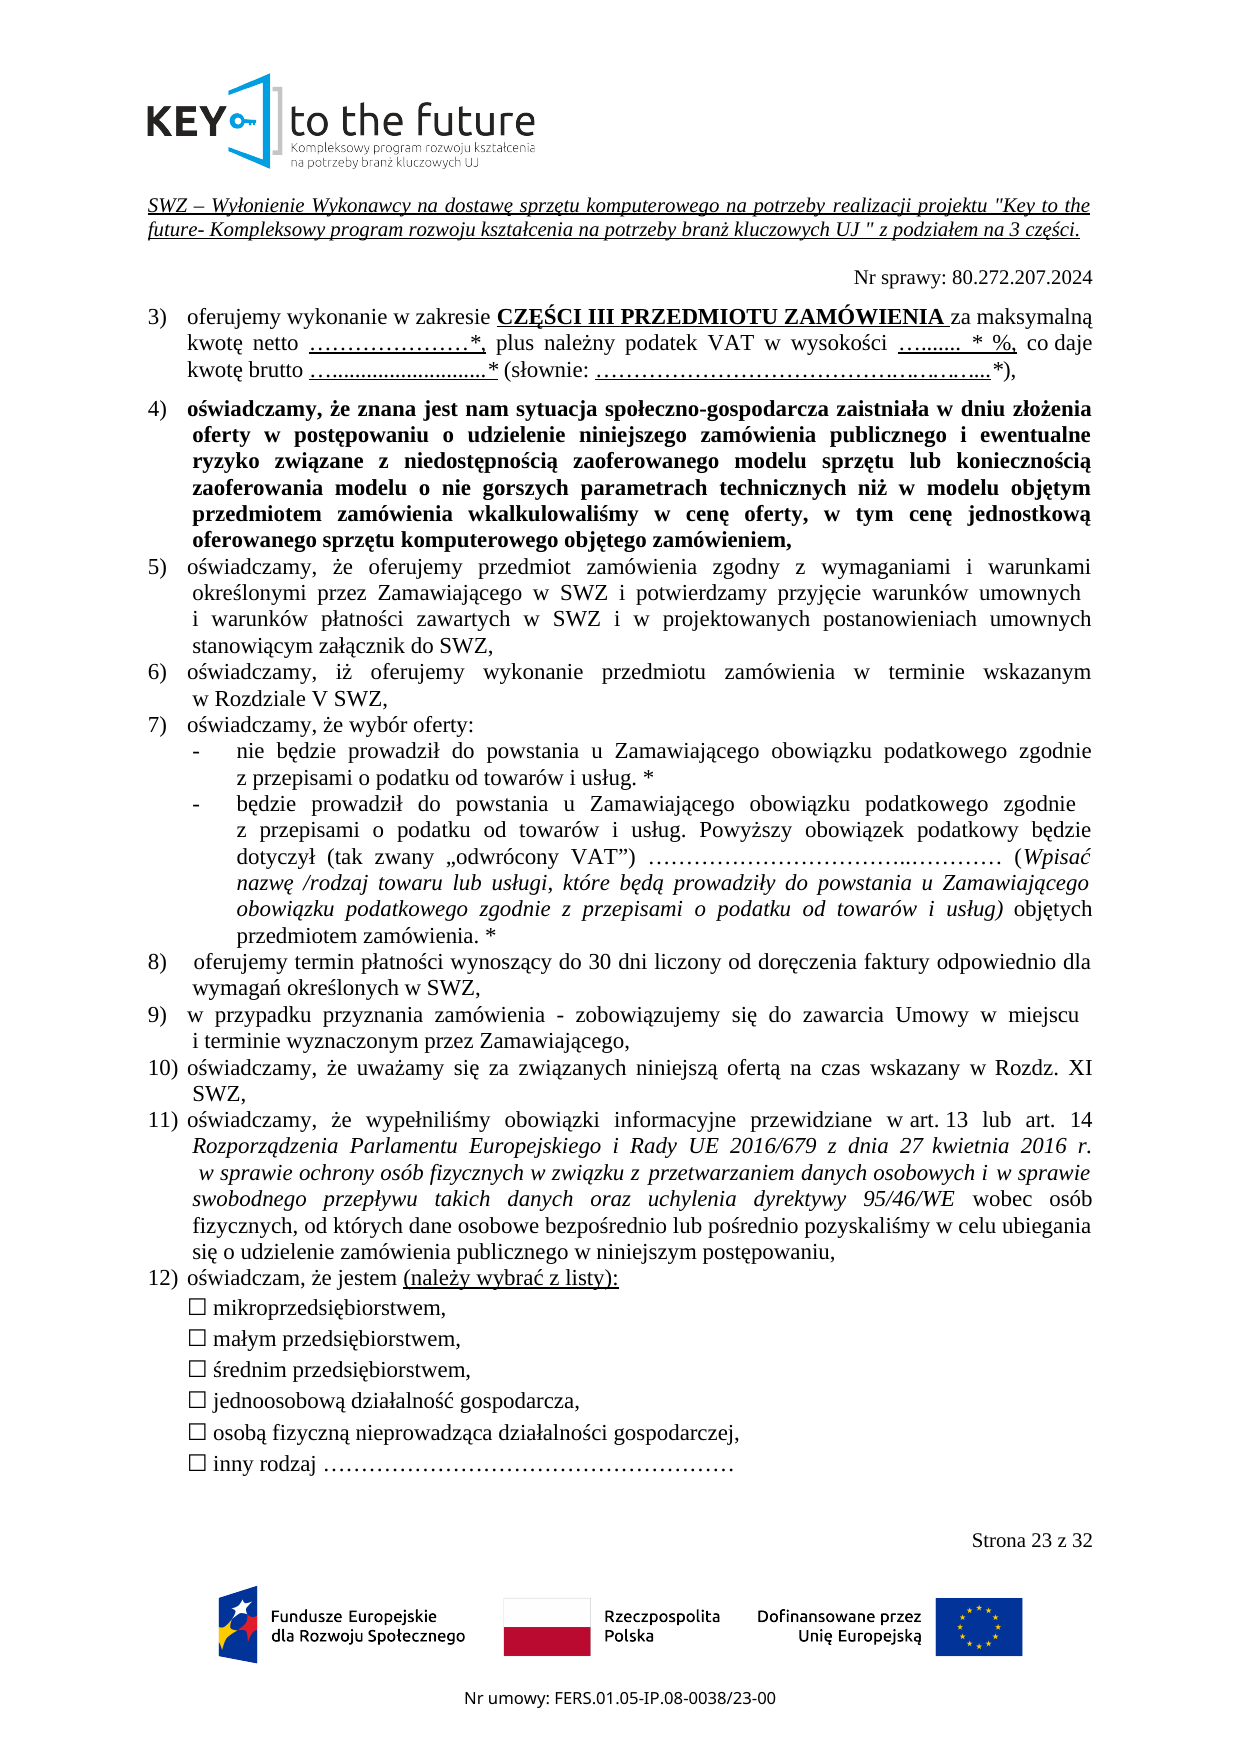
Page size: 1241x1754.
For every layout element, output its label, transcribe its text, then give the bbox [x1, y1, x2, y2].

list oświadczamy, że oferujemy przedmiot zamówienia zgodny z wymaganiami i warunkami określonymi przez Zamawiającego w SWZ i potwierdzamy przyjęcie warunków umownych i warunków płatności zawartych w SWZ i w projektowanych postanowieniach umownych stanowiącym załącznik do SWZ, [148, 553, 1092, 658]
list oświadczamy, że wybór oferty: [148, 711, 1092, 737]
text - nie będzie prowadził do powstania u Zamawiającego obowiązku podatkowego zgodnie z przepisami o podatku od towarów i usług. * [192, 737, 1092, 790]
list oświadczam, że jestem (należy wybrać z listy): [148, 1264, 1092, 1291]
text ☐ średnim przedsiębiorstwem, [187, 1353, 1092, 1384]
list oświadczamy, że uważamy się za związanych niniejszą ofertą na czas wskazany w Rozdz. XI SWZ, [148, 1053, 1092, 1106]
text ☐ osobą fizyczną nieprowadząca działalności gospodarczej, [187, 1416, 1092, 1447]
text ☐ mikroprzedsiębiorstwem, [187, 1291, 1092, 1322]
text - będzie prowadził do powstania u Zamawiającego obowiązku podatkowego zgodnie z przepisami o podatku od towarów i usług. Powyższy obowiązek podatkowy będzie dotyczył (tak zwany „odwrócony VAT”) ……………………………..………… (Wpisać nazwę /rodzaj towaru lub usługi, które będą prowadziły do powstania u Zamawiającego obowiązku podatkowego zgodnie z przepisami o podatku od towarów i usług) objętych przedmiotem zamówienia. * [192, 790, 1092, 948]
picture [271, 73, 535, 169]
list oświadczamy, że wypełniliśmy obowiązki informacyjne przewidziane w art. 13 lub art. 14 Rozporządzenia Parlamentu Europejskiego i Rady UE 2016/679 z dnia 27 kwietnia 2016 r. w sprawie ochrony osób fizycznych w związku z przetwarzaniem danych osobowych i w sprawie swobodnego przepływu takich danych oraz uchylenia dyrektywy 95/46/WE wobec osób fizycznych, od których dane osobowe bezpośrednio lub pośrednio pozyskaliśmy w celu ubiegania się o udzielenie zamówienia publicznego w niniejszym postępowaniu, [148, 1106, 1092, 1264]
picture [199, 1566, 1042, 1673]
text ☐ małym przedsiębiorstwem, [187, 1322, 1092, 1353]
picture [147, 73, 267, 169]
text ☐ jednoosobową działalność gospodarcza, [187, 1384, 1092, 1416]
text ☐ inny rodzaj ……………………………………………… [187, 1447, 1092, 1478]
list oświadczamy, że znana jest nam sytuacja społeczno-gospodarcza zaistniała w dniu złożenia oferty w postępowaniu o udzielenie niniejszego zamówienia publicznego i ewentualne ryzyko związane z niedostępnością zaoferowanego modelu sprzętu lub koniecznością zaoferowania modelu o nie gorszych parametrach technicznych niż w modelu objętym przedmiotem zamówienia wkalkulowaliśmy w cenę oferty, w tym cenę jednostkową oferowanego sprzętu komputerowego objętego zamówieniem, [148, 395, 1092, 553]
list w przypadku przyznania zamówienia - zobowiązujemy się do zawarcia Umowy w miejscu i terminie wyznaczonym przez Zamawiającego, [148, 1001, 1092, 1053]
list oferujemy termin płatności wynoszący do 30 dni liczony od doręczenia faktury odpowiednio dla wymagań określonych w SWZ, [148, 948, 1092, 1001]
list oświadczamy, iż oferujemy wykonanie przedmiotu zamówienia w terminie wskazanym w Rozdziale V SWZ, [148, 658, 1092, 711]
list oferujemy wykonanie w zakresie CZĘŚCI III PRZEDMIOTU ZAMÓWIENIA za maksymalną kwotę netto …………………*, plus należny podatek VAT w wysokości …....... * %, co daje kwotę brutto …...........................* (słownie: ……………………………………………...*), [148, 303, 1092, 382]
